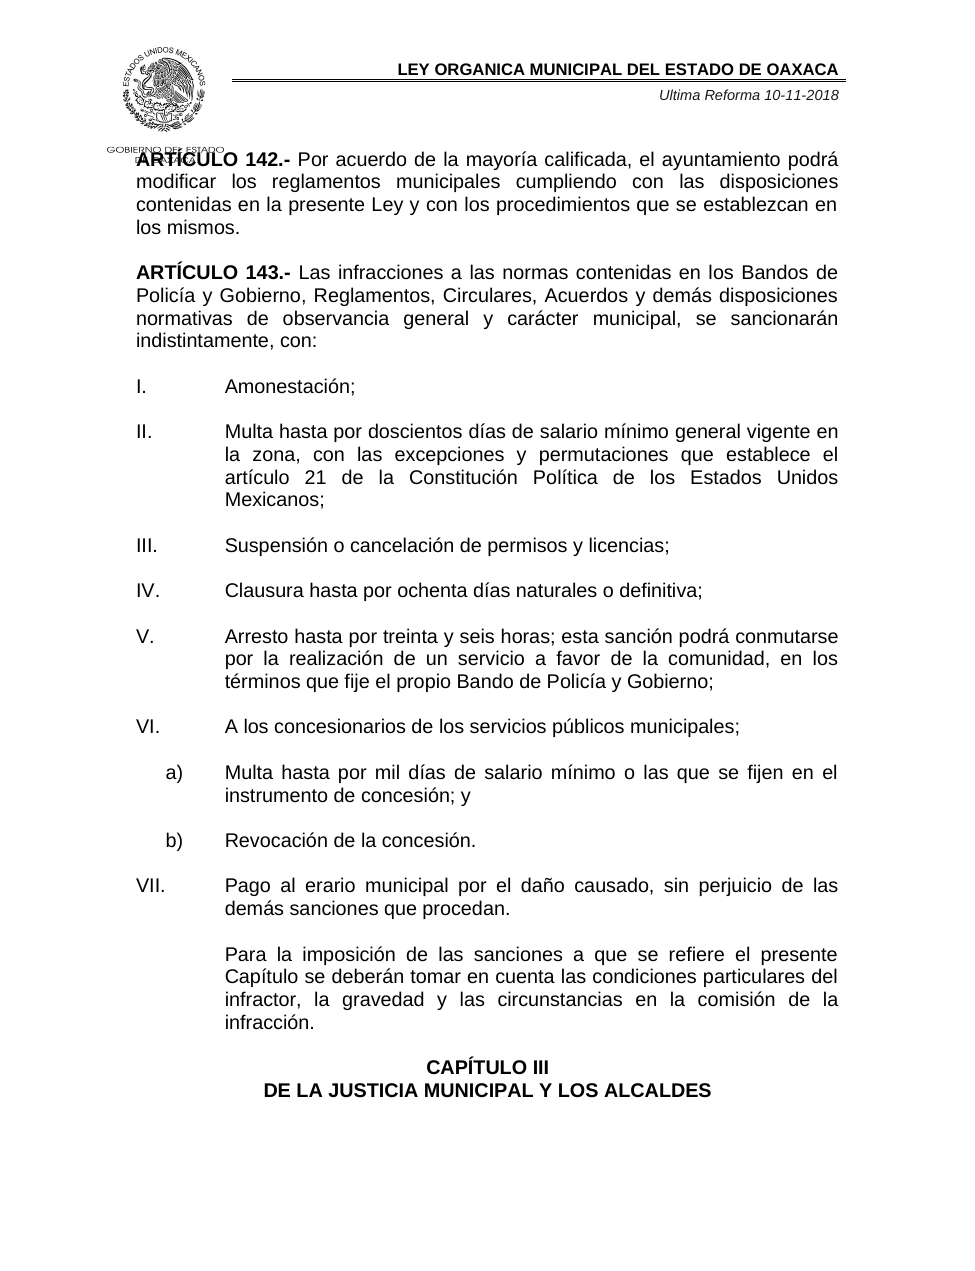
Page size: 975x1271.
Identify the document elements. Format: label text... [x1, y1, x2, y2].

text ARTÍCULO 142.- Por acuerdo de la mayoría calificada, el ayuntamiento podrá modificar los reglamentos municipales cumpliendo con las disposiciones contenidas en la presente Ley y con los procedimientos que se establezcan en los mismos. [136, 148, 839, 238]
list Multa hasta por doscientos días de salario mínimo general vigente en la zona, con las excepciones y permutaciones que establece el artículo 21 de la Constitución Política de los Estados Unidos Mexicanos; [136, 420, 839, 511]
text Para la imposición de las sanciones a que se refiere el presente Capítulo se deberán tomar en cuenta las condiciones particulares del infractor, la gravedad y las circunstancias en la comisión de la infracción. [224, 942, 839, 1033]
picture [104, 44, 227, 166]
list Pago al erario municipal por el daño causado, sin perjuicio de las demás sanciones que procedan. [136, 874, 839, 920]
list Arresto hasta por treinta y seis horas; esta sanción podrá conmutarse por la realización de un servicio a favor de la comunidad, en los términos que fije el propio Bando de Policía y Gobierno; [136, 624, 839, 693]
list A los concesionarios de los servicios públicos municipales; [136, 715, 839, 738]
list Clausura hasta por ochenta días naturales o definitiva; [136, 579, 839, 602]
text DE LA JUSTICIA MUNICIPAL Y LOS ALCALDES [136, 1079, 839, 1101]
list Suspensión o cancelación de permisos y licencias; [136, 534, 839, 556]
list Revocación de la concesión. [165, 829, 839, 852]
list Multa hasta por mil días de salario mínimo o las que se fijen en el instrumento de concesión; y [165, 761, 839, 806]
list Amonestación; [136, 375, 839, 397]
text ARTÍCULO 143.- Las infracciones a las normas contenidas en los Bandos de Policía y Gobierno, Reglamentos, Circulares, Acuerdos y demás disposiciones normativas de observancia general y carácter municipal, se sancionarán indistintamente, con: [136, 261, 839, 352]
text CAPÍTULO III [136, 1056, 839, 1079]
